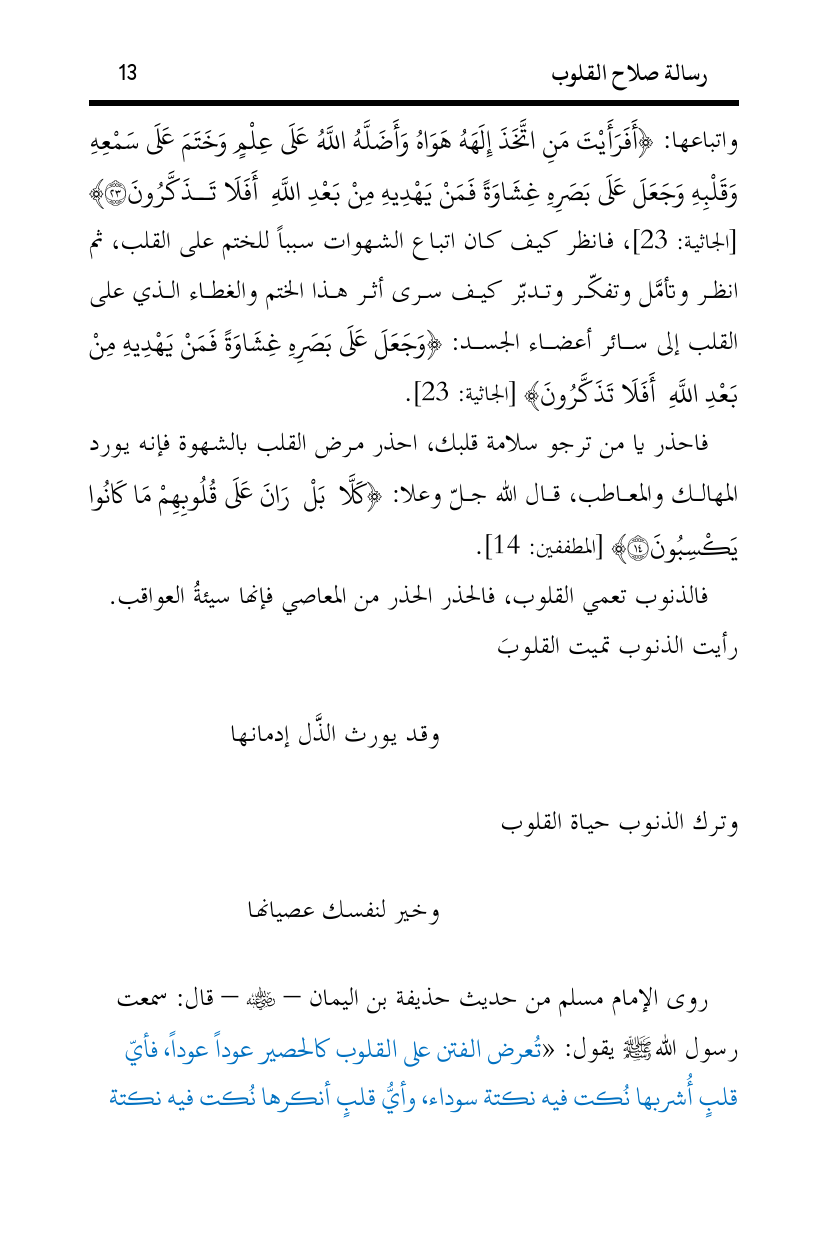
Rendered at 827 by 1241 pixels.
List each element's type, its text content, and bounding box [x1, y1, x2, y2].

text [89, 974, 738, 1121]
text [89, 115, 738, 420]
table_header رأيت الذنـوب تمـيت القلـوبَ [78, 622, 749, 710]
text فالذنوب تعمي القلوب، فالحذر الحذر من المعاصي فإنها سيئةُ العواقب. [89, 572, 738, 622]
text فاحذر يا من ترجو سلامة قلبك، احذر مرض القلب بالشهوة فإنه يورد المهالك والمعاطب، قال الله جلّ وعلا: ﴿كَلَّا بَلْ رَانَ عَلَى قُلُوبِهِمْ مَا كَانُوا يَكْسِبُونَ١٤﴾ [المطففين: 14]. [89, 420, 738, 572]
table_cell وتـرك الذنـوب حيـاة القلوب [78, 798, 749, 886]
table_cell وخـير لنفسـك عصيانهـا [78, 886, 749, 974]
table_cell وقـد يـورث الذَّل إدمانـها [78, 710, 749, 798]
